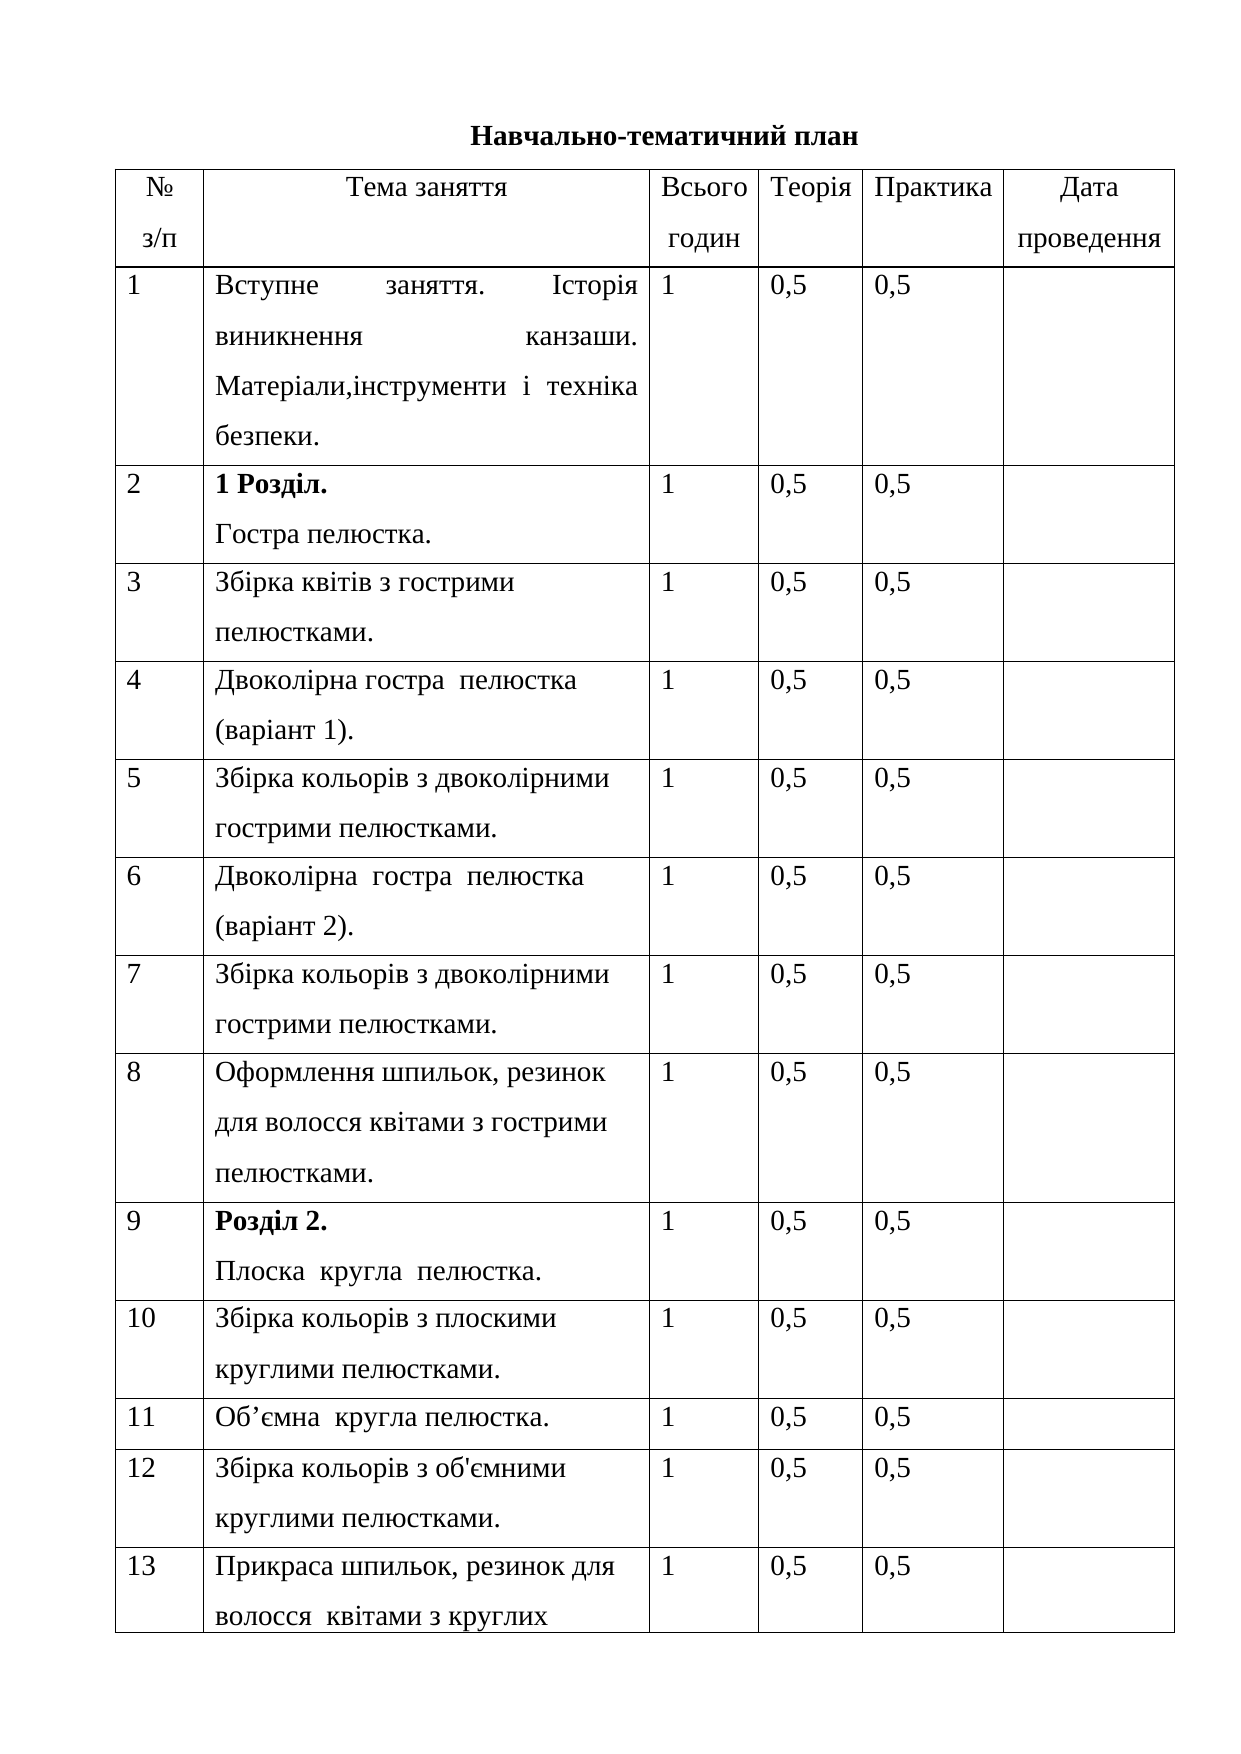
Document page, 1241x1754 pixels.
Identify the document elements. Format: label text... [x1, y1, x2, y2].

table_cell [1004, 858, 1174, 955]
table_cell 0,5 [863, 760, 1003, 857]
table_cell [1004, 956, 1174, 1053]
table_cell 2 [116, 466, 203, 563]
table_cell Оформлення шпильок, резинок для волосся квітами з гострими пелюстками. [204, 1054, 649, 1202]
table_cell 0,5 [863, 268, 1003, 465]
table_cell 0,5 [759, 662, 862, 759]
table_cell 1 [650, 1548, 758, 1632]
table_cell 0,5 [759, 760, 862, 857]
table_cell 0,5 [863, 1548, 1003, 1632]
table_cell 9 [116, 1203, 203, 1299]
table_cell 4 [116, 662, 203, 759]
table_cell 0,5 [759, 956, 862, 1053]
table_cell [1004, 564, 1174, 661]
text Навчально-тематичний план [177, 118, 1152, 152]
table_cell [1004, 466, 1174, 563]
table_cell 10 [116, 1301, 203, 1398]
table_cell Об’ємна кругла пелюстка. [204, 1399, 649, 1449]
table_cell 3 [116, 564, 203, 661]
table_cell [1004, 1450, 1174, 1547]
table_header Практика [863, 170, 1003, 266]
table_cell 13 [116, 1548, 203, 1632]
table_header Всього годин [650, 170, 758, 266]
table_cell [1004, 1054, 1174, 1202]
table_cell 0,5 [759, 466, 862, 563]
table_cell 1 [650, 1301, 758, 1398]
table_cell 11 [116, 1399, 203, 1449]
table_cell 1 [650, 564, 758, 661]
table_cell 1 Розділ. Гостра пелюстка. [204, 466, 649, 563]
table_cell Збірка кольорів з плоскими круглими пелюстками. [204, 1301, 649, 1398]
table_cell 0,5 [759, 564, 862, 661]
table_cell [1004, 1548, 1174, 1632]
table_cell [1004, 268, 1174, 465]
table_cell Збірка кольорів з двоколірними гострими пелюстками. [204, 956, 649, 1053]
table_cell 0,5 [863, 662, 1003, 759]
table_cell 8 [116, 1054, 203, 1202]
table_cell 0,5 [863, 1399, 1003, 1449]
table_header Дата проведення [1004, 170, 1174, 266]
table_cell [1004, 1203, 1174, 1299]
table_cell 0,5 [759, 1301, 862, 1398]
table_cell 1 [116, 268, 203, 465]
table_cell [204, 1548, 649, 1632]
table_cell [1004, 1301, 1174, 1398]
table_header Тема заняття [204, 170, 649, 266]
table_cell Збірка квітів з гострими пелюстками. [204, 564, 649, 661]
table_cell 1 [650, 268, 758, 465]
table_cell [1004, 662, 1174, 759]
table_cell 0,5 [863, 956, 1003, 1053]
table_cell 1 [650, 466, 758, 563]
table_header Теорія [759, 170, 862, 266]
table_cell 0,5 [759, 1399, 862, 1449]
table_cell 1 [650, 760, 758, 857]
table_cell [1004, 1399, 1174, 1449]
table_cell 1 [650, 1450, 758, 1547]
table_cell 1 [650, 662, 758, 759]
table_cell 0,5 [759, 1203, 862, 1299]
table_header № з/п [116, 170, 203, 266]
table_cell 5 [116, 760, 203, 857]
table_cell Двоколірна гостра пелюстка (варіант 1). [204, 662, 649, 759]
table_cell Збірка кольорів з об'ємними круглими пелюстками. [204, 1450, 649, 1547]
table_cell [1004, 760, 1174, 857]
table_cell Збірка кольорів з двоколірними гострими пелюстками. [204, 760, 649, 857]
table_cell 0,5 [863, 1203, 1003, 1299]
table_cell 1 [650, 1399, 758, 1449]
table_cell 0,5 [863, 858, 1003, 955]
table_cell 0,5 [863, 466, 1003, 563]
table_cell 12 [116, 1450, 203, 1547]
table_cell 0,5 [759, 1548, 862, 1632]
table_cell 7 [116, 956, 203, 1053]
table_cell 6 [116, 858, 203, 955]
table_cell 1 [650, 1203, 758, 1299]
table_cell Двоколірна гостра пелюстка (варіант 2). [204, 858, 649, 955]
table_cell 1 [650, 858, 758, 955]
table_cell Розділ 2. Плоска кругла пелюстка. [204, 1203, 649, 1299]
table_cell 0,5 [863, 1450, 1003, 1547]
table_cell Вступне заняття. Історія виникнення канзаши. Матеріали,інструменти і техніка безпеки. [204, 268, 649, 465]
table_cell 1 [650, 956, 758, 1053]
table_cell 0,5 [863, 1301, 1003, 1398]
table_cell 0,5 [759, 268, 862, 465]
table_cell 0,5 [863, 564, 1003, 661]
table_cell 0,5 [759, 1450, 862, 1547]
table_cell 0,5 [759, 1054, 862, 1202]
table_cell 0,5 [863, 1054, 1003, 1202]
table_cell 1 [650, 1054, 758, 1202]
table_cell 0,5 [759, 858, 862, 955]
